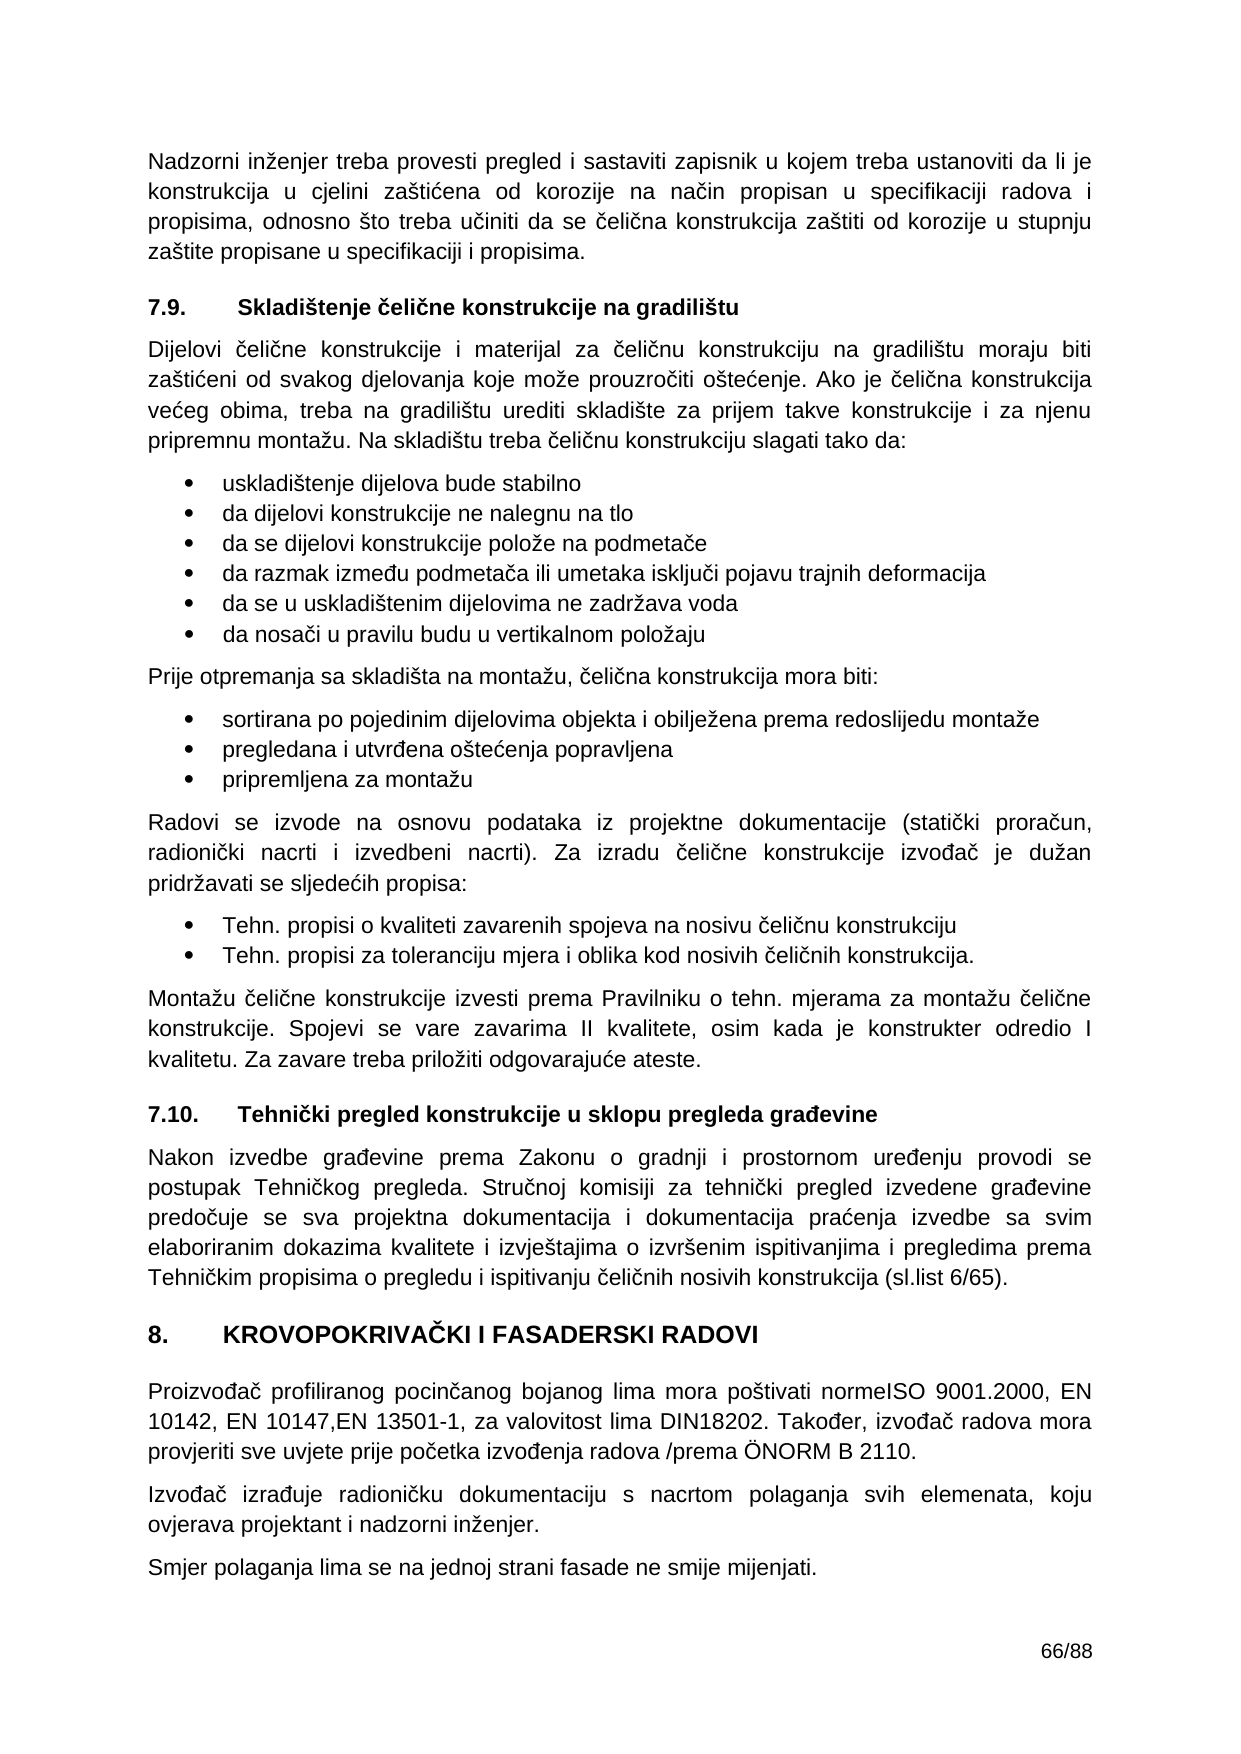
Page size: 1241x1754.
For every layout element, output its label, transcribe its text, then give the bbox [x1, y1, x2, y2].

list Tehn. propisi za toleranciju mjera i oblika kod nosivih čeličnih konstrukcija. [185, 942, 1092, 969]
text Izvođač izrađuje radioničku dokumentaciju s nacrtom polaganja svih elemenata, koju ovjerava projektant i nadzorni inženjer. [148, 1481, 1092, 1537]
subtitle Krovopokrivački i fasaderski radovi [148, 1319, 1092, 1348]
list pripremljena za montažu [185, 766, 1092, 793]
list da nosači u pravilu budu u vertikalnom položaju [185, 621, 1092, 647]
text Proizvođač profiliranog pocinčanog bojanog lima mora poštivati normeISO 9001.2000, EN 10142, EN 10147,EN 13501-1, za valovitost lima DIN18202. Također, izvođač radova mora provjeriti sve uvjete prije početka izvođenja radova /prema ÖNORM B 2110. [148, 1378, 1092, 1464]
text Smjer polaganja lima se na jednoj strani fasade ne smije mijenjati. [148, 1554, 1092, 1580]
subtitle Tehnički pregled konstrukcije u sklopu pregleda građevine [148, 1101, 1092, 1127]
list da se dijelovi konstrukcije polože na podmetače [185, 530, 1092, 556]
text Radovi se izvode na osnovu podataka iz projektne dokumentacije (statički proračun, radionički nacrti i izvedbeni nacrti). Za izradu čelične konstrukcije izvođač je dužan pridržavati se sljedećih propisa: [148, 809, 1092, 896]
list uskladištenje dijelova bude stabilno [185, 469, 1092, 496]
list pregledana i utvrđena oštećenja popravljena [185, 736, 1092, 763]
text Montažu čelične konstrukcije izvesti prema Pravilniku o tehn. mjerama za montažu čelične konstrukcije. Spojevi se vare zavarima II kvalitete, osim kada je konstrukter odredio I kvalitetu. Za zavare treba priložiti odgovarajuće ateste. [148, 985, 1092, 1072]
list sortirana po pojedinim dijelovima objekta i obilježena prema redoslijedu montaže [185, 706, 1092, 732]
list da se u uskladištenim dijelovima ne zadržava voda [185, 590, 1092, 617]
list da razmak između podmetača ili umetaka isključi pojavu trajnih deformacija [185, 560, 1092, 587]
list Tehn. propisi o kvaliteti zavarenih spojeva na nosivu čeličnu konstrukciju [185, 912, 1092, 939]
subtitle Skladištenje čelične konstrukcije na gradilištu [148, 293, 1092, 320]
list da dijelovi konstrukcije ne nalegnu na tlo [185, 500, 1092, 526]
text Nakon izvedbe građevine prema Zakonu o gradnji i prostornom uređenju provodi se postupak Tehničkog pregleda. Stručnoj komisiji za tehnički pregled izvedene građevine predočuje se sva projektna dokumentacija i dokumentacija praćenja izvedbe sa svim elaboriranim dokazima kvalitete i izvještajima o izvršenim ispitivanjima i pregledima prema Tehničkim propisima o pregledu i ispitivanju čeličnih nosivih konstrukcija (sl.list 6/65). [148, 1143, 1092, 1291]
text Dijelovi čelične konstrukcije i materijal za čeličnu konstrukciju na gradilištu moraju biti zaštićeni od svakog djelovanja koje može prouzročiti oštećenje. Ako je čelična konstrukcija većeg obima, treba na gradilištu urediti skladište za prijem takve konstrukcije i za njenu pripremnu montažu. Na skladištu treba čeličnu konstrukciju slagati tako da: [148, 336, 1092, 453]
text Nadzorni inženjer treba provesti pregled i sastaviti zapisnik u kojem treba ustanoviti da li je konstrukcija u cjelini zaštićena od korozije na način propisan u specifikaciji radova i propisima, odnosno što treba učiniti da se čelična konstrukcija zaštiti od korozije u stupnju zaštite propisane u specifikaciji i propisima. [148, 148, 1092, 265]
text Prije otpremanja sa skladišta na montažu, čelična konstrukcija mora biti: [148, 663, 1092, 690]
